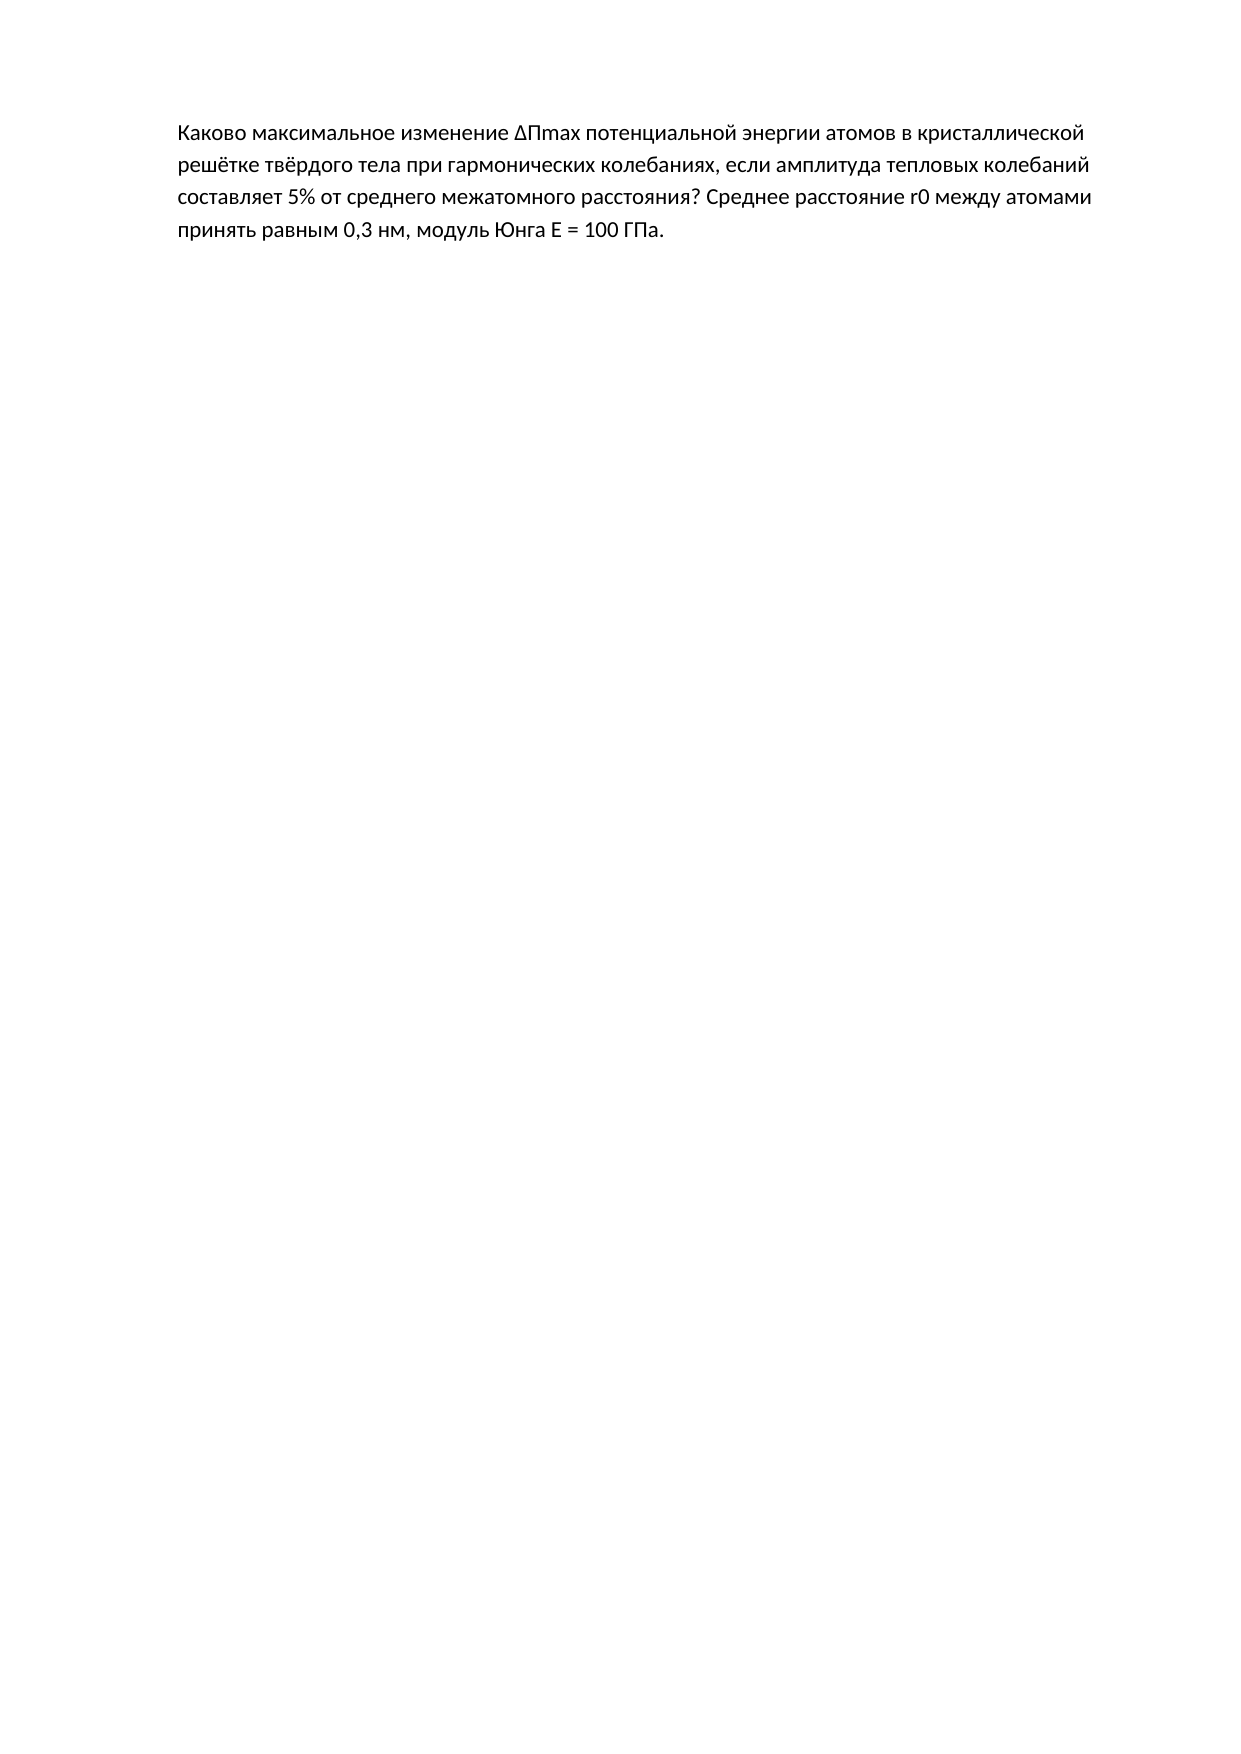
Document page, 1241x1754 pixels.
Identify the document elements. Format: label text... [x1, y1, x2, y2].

text Каково максимальное изменение ∆Пmax потенциальной энергии атомов в кристаллической решётке твёрдого тела при гармонических колебаниях, если амплитуда тепловых колебаний составляет 5% от среднего межатомного расстояния? Среднее расстояние r0 между атомами принять равным 0,3 нм, модуль Юнга Е = 100 ГПа. [177, 118, 1152, 243]
